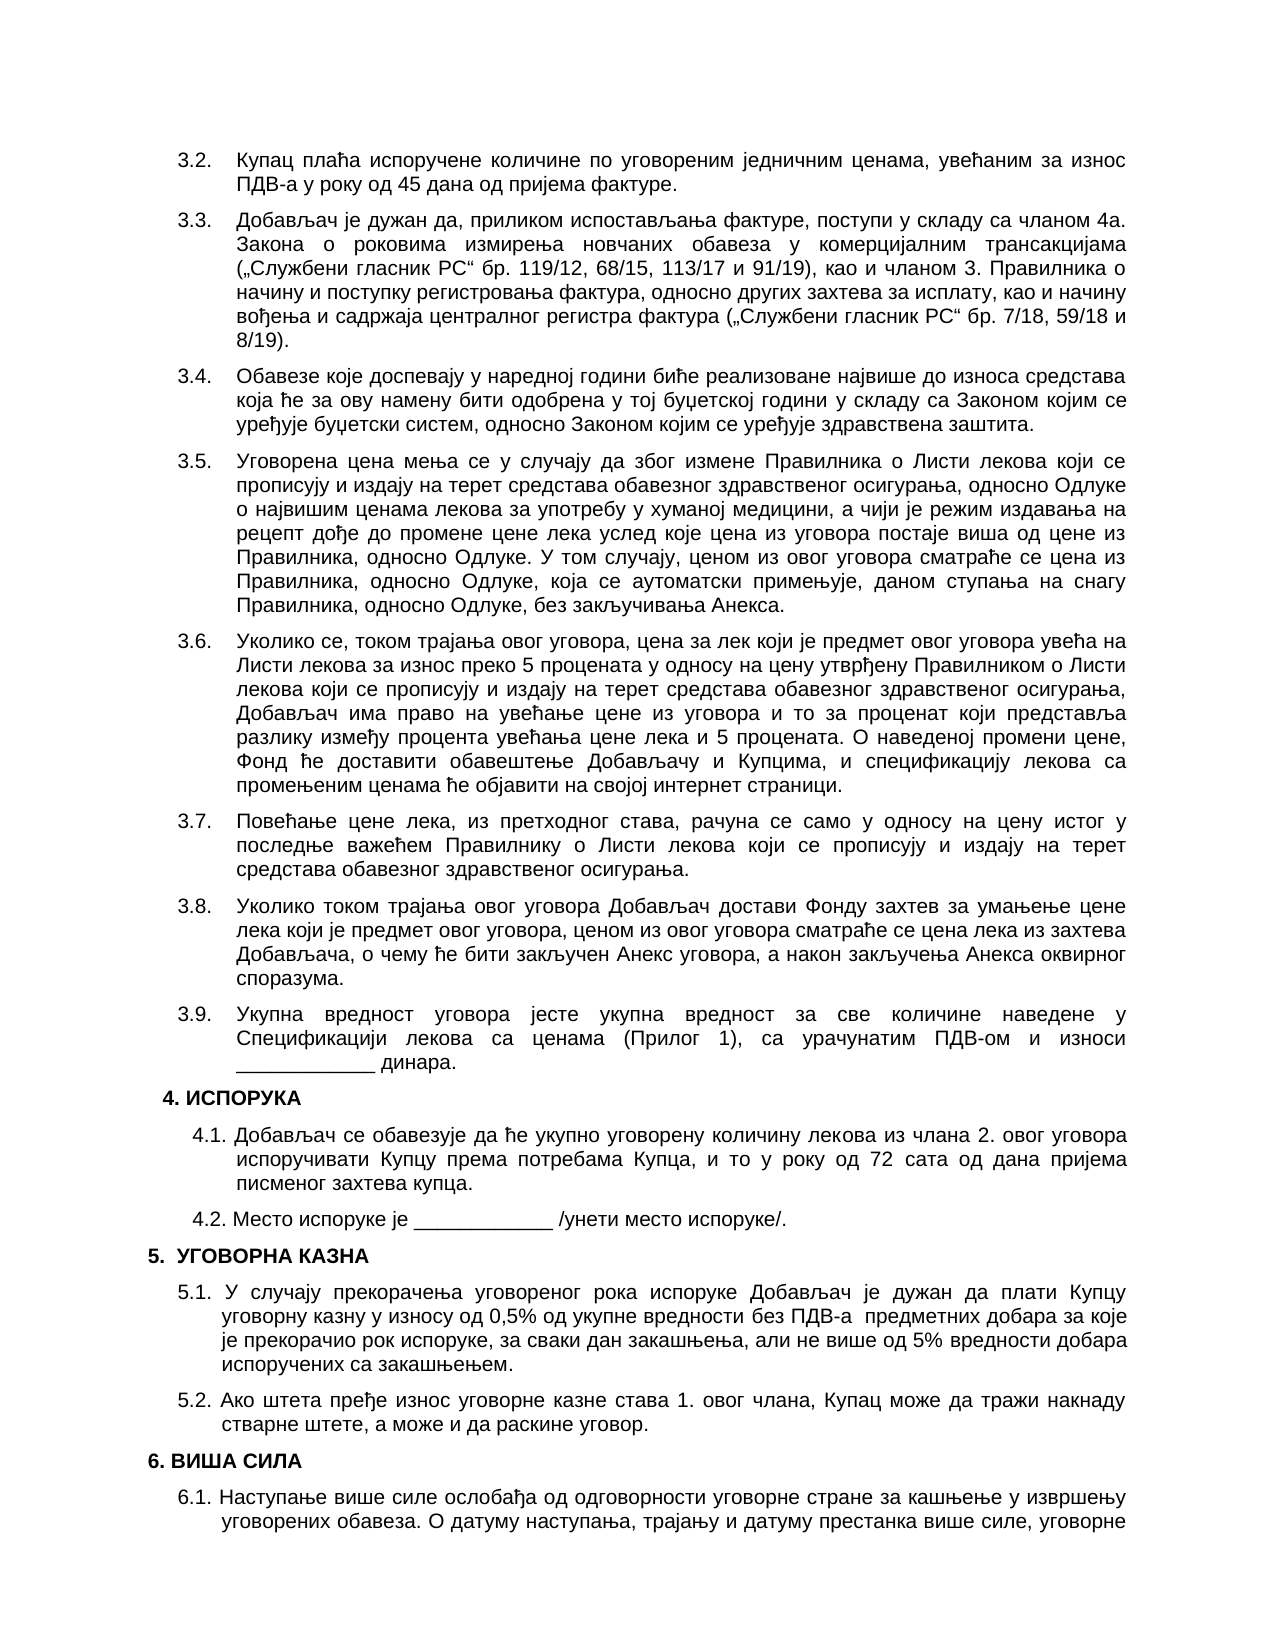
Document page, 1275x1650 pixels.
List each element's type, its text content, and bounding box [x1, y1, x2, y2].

text 4.2. Место испоруке је ____________ /унети место испоруке/. [148, 1207, 1127, 1231]
list Добављач је дужан да, приликом испостављања фактуре, поступи у складу са чланом 4а. Закона о роковима измирења новчаних обавеза у комерцијалним трансакцијама („Службени гласник РС“ бр. 119/12, 68/15, 113/17 и 91/19), као и чланом 3. Правилника о начину и поступку регистровања фактура, односно других захтева за исплату, као и начину вођења и садржаја централног регистра фактура („Службени гласник РС“ бр. 7/18, 59/18 и 8/19). [177, 208, 1127, 352]
text 5.2. Ако штета пређе износ уговорне казне става 1. овог члана, Купац може да тражи накнаду стварне штете, а може и да раскине уговор. [177, 1388, 1127, 1436]
text 6. ВИША СИЛА [148, 1449, 1127, 1473]
text 5.1. У случају прекорачења уговореног рока испоруке Добављач је дужан да плати Купцу уговорну казну у износу од 0,5% од укупне вредности без ПДВ-а предметних добара за које је прекорачио рок испоруке, за сваки дан закашњења, али не више од 5% вредности добара испоручених са закашњењем. [177, 1280, 1127, 1376]
list Уколико током трајања овог уговора Добављач достави Фонду захтев за умањење цене лека који је предмет овог уговора, ценом из овог уговора сматраће се цена лека из захтева Добављача, о чему ће бити закључен Анекс уговора, а након закључења Анекса оквирног споразума. [177, 893, 1127, 989]
list Уколико се, током трајања овог уговора, цена за лек који је предмет овог уговора увећа на Листи лекова за износ преко 5 процената у односу на цену утврђену Правилником о Листи лекова који се прописују и издају на терет средстава обавезног здравственог осигурања, Добављач има право на увећање цене из уговора и то за проценат који представља разлику између процента увећања цене лека и 5 процената. О наведеној промени цене, Фонд ће доставити обавештење Добављачу и Купцима, и спецификацију лекова са промењеним ценама ће објавити на својој интернет страници. [177, 629, 1127, 797]
text 4.1. Добављач се обавезује да ће укупно уговорену количину лекова из члана 2. овог уговора испоручивати Купцу према потребама Купца, и то у року од 72 сата од дана пријема писменог захтева купца. [192, 1123, 1127, 1194]
list Укупна вредност уговора јесте укупна вредност за све количине наведене у Спецификацији лекова са ценама (Прилог 1), са урачунатим ПДВ-ом и износи ____________ динара. [177, 1002, 1127, 1074]
list Повећање цене лека, из претходног става, рачуна се само у односу на цену истог у последње важећем Правилнику о Листи лекова који се прописују и издају на терет средстава обавезног здравственог осигурања. [177, 809, 1127, 881]
list Уговорена цена мења се у случају да због измене Правилника о Листи лекова који се прописују и издају на терет средстава обавезног здравственог осигурања, односно Одлуке о највишим ценама лекова за употребу у хуманој медицини, а чији је режим издавања на рецепт дође до промене цене лека услед које цена из уговора постаје виша од цене из Правилника, односно Одлуке. У том случају, ценом из овог уговора сматраће се цена из Правилника, односно Одлуке, која се аутоматски примењује, даном ступања на снагу Правилника, односно Одлуке, без закључивања Анекса. [177, 449, 1127, 616]
text 4. ИСПОРУКА [162, 1086, 1127, 1110]
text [177, 1485, 1127, 1533]
text 5. УГОВОРНА КАЗНА [148, 1243, 1127, 1267]
list Oбавезе које доспевају у наредној години биће реализоване највише до износа средстава која ће за ову намену бити одобрена у тој буџетској години у складу са Законом којим се уређује буџетски систем, односно Законом којим се уређује здравствена заштита. [177, 364, 1127, 436]
list Купац плаћа испоручене количине по уговореним једничним ценама, увећаним за износ ПДВ-а у року од 45 дана од пријема фактуре. [177, 148, 1127, 196]
